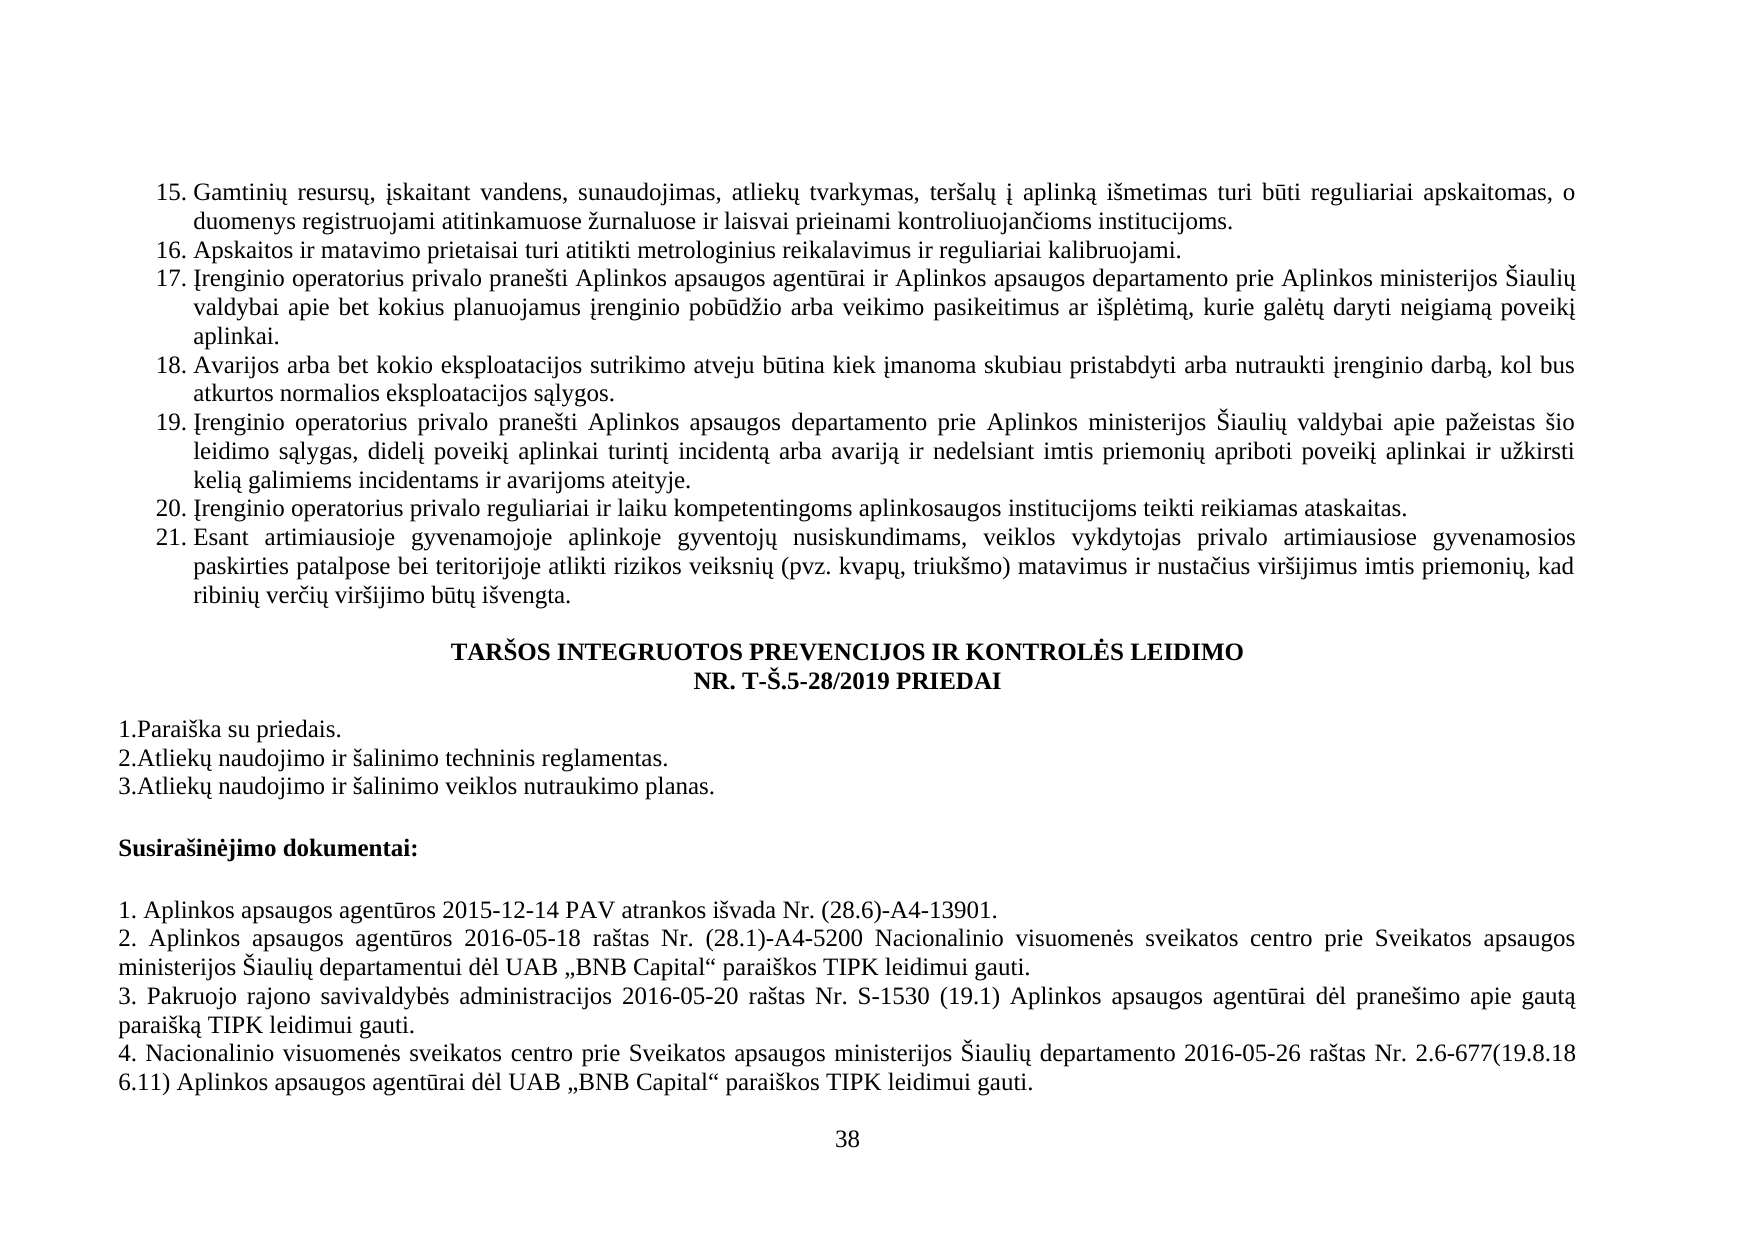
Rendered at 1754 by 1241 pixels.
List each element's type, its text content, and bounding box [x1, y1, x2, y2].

text 2.Atliekų naudojimo ir šalinimo techninis reglamentas. [118, 743, 1577, 771]
text 3.Atliekų naudojimo ir šalinimo veiklos nutraukimo planas. [118, 771, 1577, 800]
text TARŠOS INTEGRUOTOS PREVENCIJOS IR KONTROLĖS LEIDIMO [118, 637, 1577, 666]
list Įrenginio operatorius privalo reguliariai ir laiku kompetentingoms aplinkosaugos institucijoms teikti reikiamas ataskaitas. [156, 493, 1577, 522]
list Gamtinių resursų, įskaitant vandens, sunaudojimas, atliekų tvarkymas, teršalų į aplinką išmetimas turi būti reguliariai apskaitomas, o duomenys registruojami atitinkamuose žurnaluose ir laisvai prieinami kontroliuojančioms institucijoms. [156, 177, 1577, 235]
text 1. Aplinkos apsaugos agentūros 2015-12-14 PAV atrankos išvada Nr. (28.6)-A4-13901. [118, 895, 1577, 923]
text 2. Aplinkos apsaugos agentūros 2016-05-18 raštas Nr. (28.1)-A4-5200 Nacionalinio visuomenės sveikatos centro prie Sveikatos apsaugos ministerijos Šiaulių departamentui dėl UAB „BNB Capital“ paraiškos TIPK leidimui gauti. [118, 923, 1577, 981]
text NR. T-Š.5-28/2019 PRIEDAI [118, 666, 1577, 695]
list Avarijos arba bet kokio eksploatacijos sutrikimo atveju būtina kiek įmanoma skubiau pristabdyti arba nutraukti įrenginio darbą, kol bus atkurtos normalios eksploatacijos sąlygos. [156, 350, 1577, 407]
list Įrenginio operatorius privalo pranešti Aplinkos apsaugos departamento prie Aplinkos ministerijos Šiaulių valdybai apie pažeistas šio leidimo sąlygas, didelį poveikį aplinkai turintį incidentą arba avariją ir nedelsiant imtis priemonių apriboti poveikį aplinkai ir užkirsti kelią galimiems incidentams ir avarijoms ateityje. [156, 407, 1577, 493]
list Įrenginio operatorius privalo pranešti Aplinkos apsaugos agentūrai ir Aplinkos apsaugos departamento prie Aplinkos ministerijos Šiaulių valdybai apie bet kokius planuojamus įrenginio pobūdžio arba veikimo pasikeitimus ar išplėtimą, kurie galėtų daryti neigiamą poveikį aplinkai. [156, 263, 1577, 350]
text 4. Nacionalinio visuomenės sveikatos centro prie Sveikatos apsaugos ministerijos Šiaulių departamento 2016-05-26 raštas Nr. 2.6-677(19.8.18 6.11) Aplinkos apsaugos agentūrai dėl UAB „BNB Capital“ paraiškos TIPK leidimui gauti. [118, 1038, 1577, 1096]
text 3. Pakruojo rajono savivaldybės administracijos 2016-05-20 raštas Nr. S-1530 (19.1) Aplinkos apsaugos agentūrai dėl pranešimo apie gautą paraišką TIPK leidimui gauti. [118, 981, 1577, 1038]
list Apskaitos ir matavimo prietaisai turi atitikti metrologinius reikalavimus ir reguliariai kalibruojami. [156, 235, 1577, 263]
text Susirašinėjimo dokumentai: [118, 833, 1577, 862]
list Esant artimiausioje gyvenamojoje aplinkoje gyventojų nusiskundimams, veiklos vykdytojas privalo artimiausiose gyvenamosios paskirties patalpose bei teritorijoje atlikti rizikos veiksnių (pvz. kvapų, triukšmo) matavimus ir nustačius viršijimus imtis priemonių, kad ribinių verčių viršijimo būtų išvengta. [156, 522, 1577, 608]
text 1.Paraiška su priedais. [118, 714, 1577, 743]
